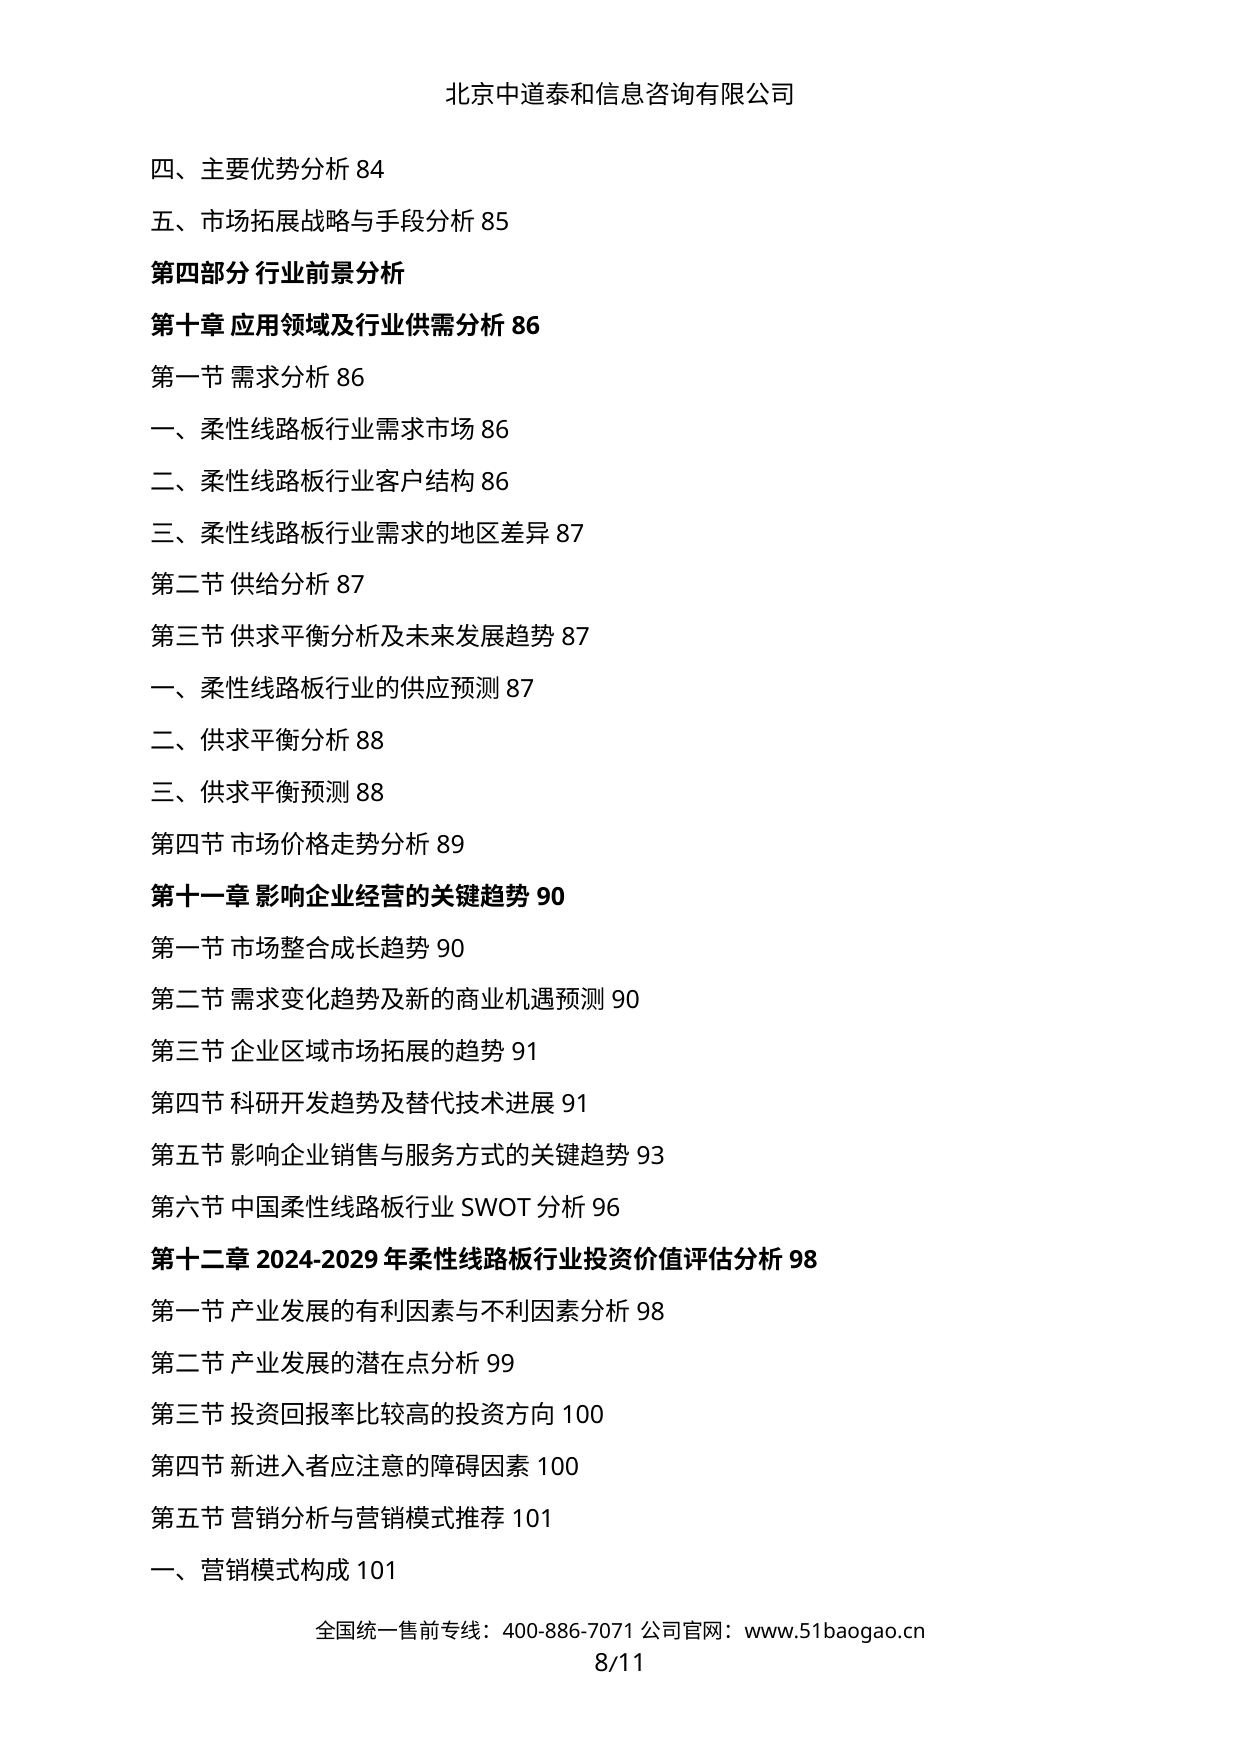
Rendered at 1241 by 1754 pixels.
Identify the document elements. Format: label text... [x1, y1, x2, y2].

text 第十章 应用领域及行业供需分析 86 [150, 306, 1090, 342]
text 第五节 营销分析与营销模式推荐 101 [150, 1499, 1090, 1535]
text 第三节 投资回报率比较高的投资方向 100 [150, 1395, 1090, 1431]
text 第一节 产业发展的有利因素与不利因素分析 98 [150, 1291, 1090, 1327]
text 二、供求平衡分析 88 [150, 721, 1090, 757]
text 第二节 产业发展的潜在点分析 99 [150, 1343, 1090, 1379]
text 三、供求平衡预测 88 [150, 772, 1090, 809]
text 第二节 需求变化趋势及新的商业机遇预测 90 [150, 980, 1090, 1016]
text 第四节 市场价格走势分析 89 [150, 824, 1090, 861]
text 第三节 供求平衡分析及未来发展趋势 87 [150, 617, 1090, 653]
text 第十一章 影响企业经营的关键趋势 90 [150, 876, 1090, 912]
text 五、市场拓展战略与手段分析 85 [150, 202, 1090, 238]
text 第六节 中国柔性线路板行业SWOT分析 96 [150, 1187, 1090, 1224]
text 二、柔性线路板行业客户结构 86 [150, 461, 1090, 497]
text 第四节 科研开发趋势及替代技术进展 91 [150, 1084, 1090, 1120]
text 第四部分 行业前景分析 [150, 254, 1090, 290]
text 第十二章 2024-2029年柔性线路板行业投资价值评估分析 98 [150, 1239, 1090, 1276]
text 一、营销模式构成 101 [150, 1551, 1090, 1587]
text 第五节 影响企业销售与服务方式的关键趋势 93 [150, 1136, 1090, 1172]
text 一、柔性线路板行业的供应预测 87 [150, 669, 1090, 705]
text 第三节 企业区域市场拓展的趋势 91 [150, 1032, 1090, 1068]
text 第四节 新进入者应注意的障碍因素 100 [150, 1447, 1090, 1483]
text 一、柔性线路板行业需求市场 86 [150, 409, 1090, 446]
text 三、柔性线路板行业需求的地区差异 87 [150, 513, 1090, 549]
text 第一节 市场整合成长趋势 90 [150, 928, 1090, 964]
text 四、主要优势分析 84 [150, 150, 1090, 186]
text 第一节 需求分析 86 [150, 357, 1090, 394]
text 第二节 供给分析 87 [150, 565, 1090, 601]
